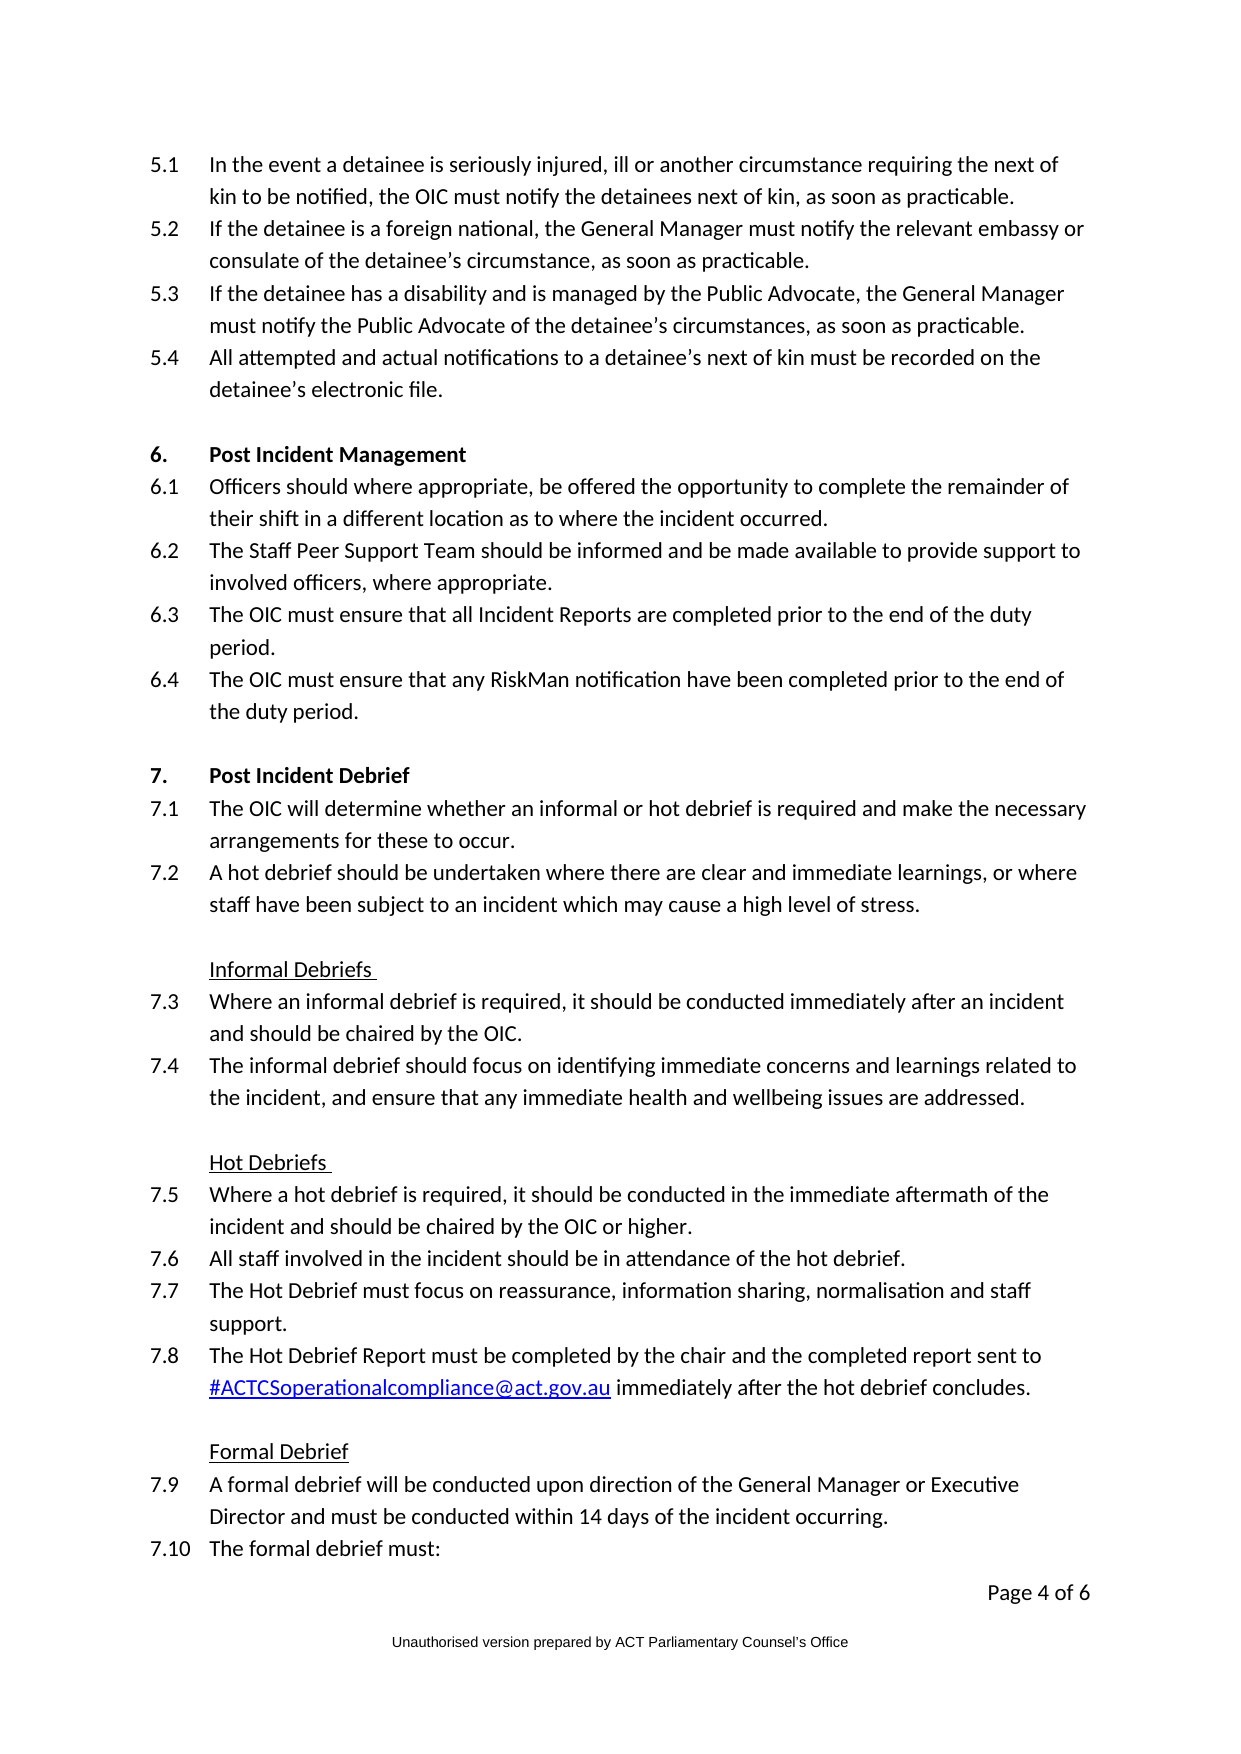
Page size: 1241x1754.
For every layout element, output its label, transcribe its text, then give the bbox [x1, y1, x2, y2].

list The formal debrief must: [150, 1534, 1090, 1562]
list Where a hot debrief is required, it should be conducted in the immediate aftermath of the incident and should be chaired by the OIC or higher. [150, 1180, 1090, 1240]
list Post Incident Management [150, 440, 1090, 468]
list The OIC must ensure that any RiskMan notification have been completed prior to the end of the duty period. [150, 665, 1090, 725]
list Post Incident Debrief [150, 762, 1090, 789]
list All staff involved in the incident should be in attendance of the hot debrief. [150, 1244, 1090, 1272]
list In the event a detainee is seriously injured, ill or another circumstance requiring the next of kin to be notified, the OIC must notify the detainees next of kin, as soon as practicable. [150, 150, 1090, 210]
list The OIC will determine whether an informal or hot debrief is required and make the necessary arrangements for these to occur. [150, 794, 1090, 854]
list If the detainee is a foreign national, the General Manager must notify the relevant embassy or consulate of the detainee’s circumstance, as soon as practicable. [150, 214, 1090, 274]
text Hot Debriefs [150, 1148, 1090, 1176]
text Formal Debrief [209, 1437, 1090, 1466]
list A hot debrief should be undertaken where there are clear and immediate learnings, or where staff have been subject to an incident which may cause a high level of stress. [150, 858, 1090, 918]
text Informal Debriefs [194, 955, 1090, 983]
list The Staff Peer Support Team should be informed and be made available to provide support to involved officers, where appropriate. [150, 536, 1090, 596]
list If the detainee has a disability and is managed by the Public Advocate, the General Manager must notify the Public Advocate of the detainee’s circumstances, as soon as practicable. [150, 279, 1090, 339]
list Where an informal debrief is required, it should be conducted immediately after an incident and should be chaired by the OIC. [150, 987, 1090, 1047]
list The Hot Debrief Report must be completed by the chair and the completed report sent to #ACTCSoperationalcompliance@act.gov.au immediately after the hot debrief concludes. [150, 1341, 1090, 1401]
list Officers should where appropriate, be offered the opportunity to complete the remainder of their shift in a different location as to where the incident occurred. [150, 472, 1090, 532]
list The OIC must ensure that all Incident Reports are completed prior to the end of the duty period. [150, 601, 1090, 661]
list All attempted and actual notifications to a detainee’s next of kin must be recorded on the detainee’s electronic file. [150, 343, 1090, 403]
list The Hot Debrief must focus on reassurance, information sharing, normalisation and staff support. [150, 1277, 1090, 1337]
list A formal debrief will be conducted upon direction of the General Manager or Executive Director and must be conducted within 14 days of the incident occurring. [150, 1470, 1090, 1530]
list The informal debrief should focus on identifying immediate concerns and learnings related to the incident, and ensure that any immediate health and wellbeing issues are addressed. [150, 1051, 1090, 1111]
